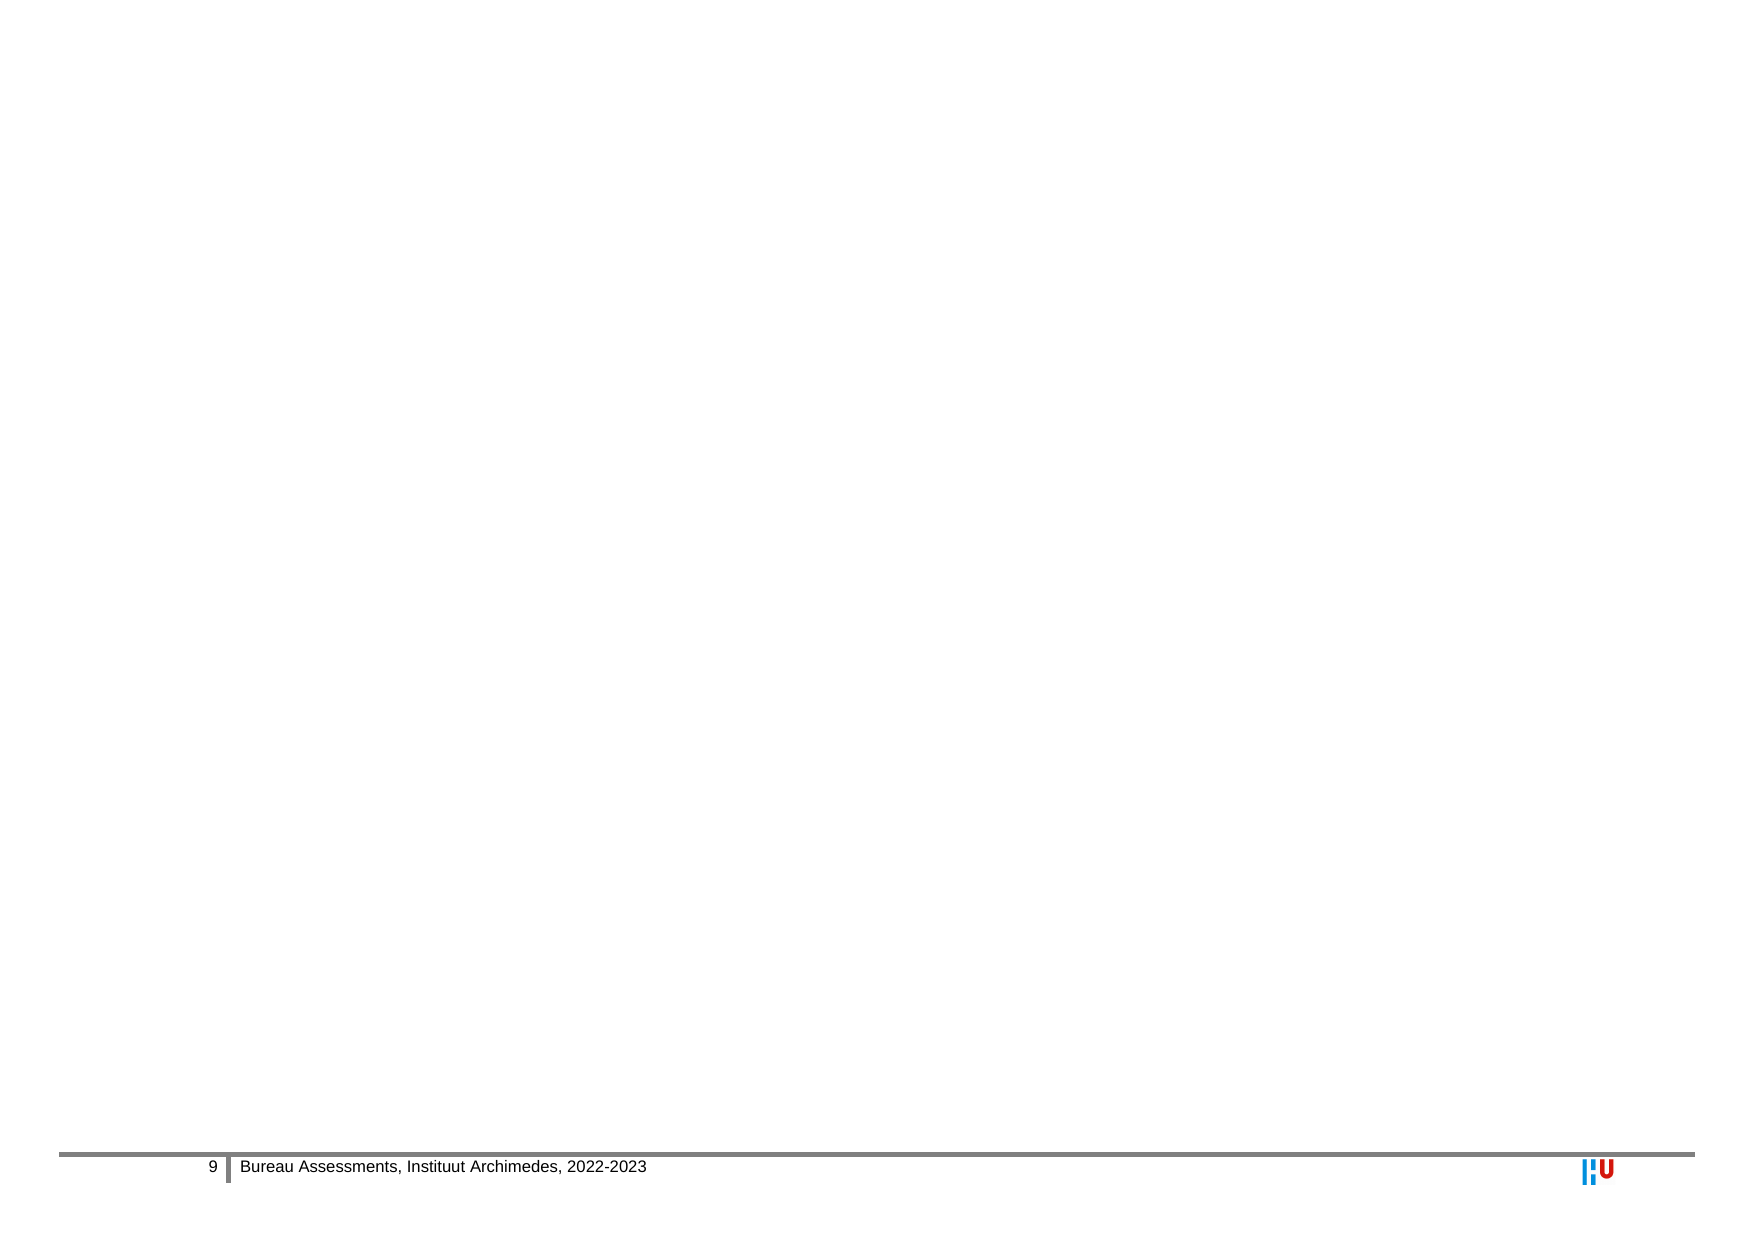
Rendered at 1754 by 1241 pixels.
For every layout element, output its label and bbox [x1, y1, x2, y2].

picture [1582, 1159, 1616, 1185]
